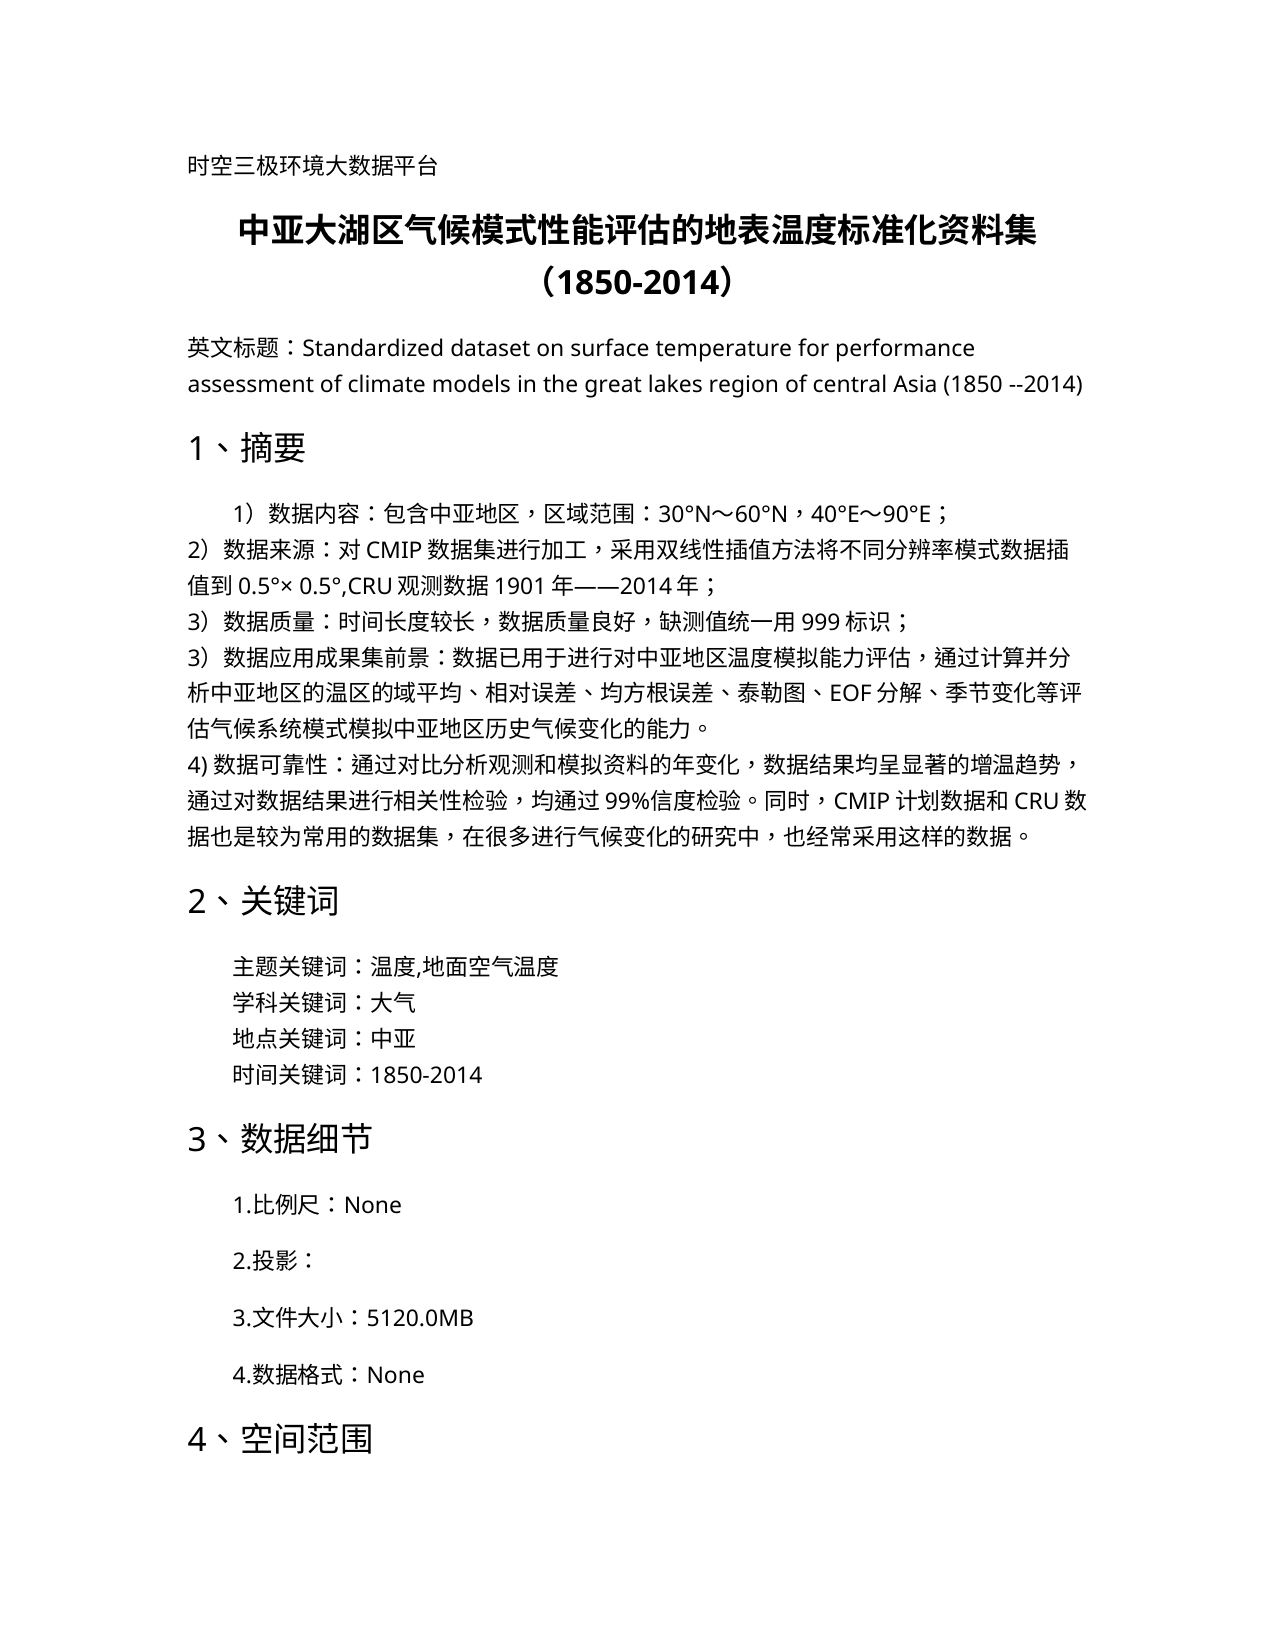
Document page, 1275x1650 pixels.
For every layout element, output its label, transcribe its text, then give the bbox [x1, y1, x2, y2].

text 1）数据内容：包含中亚地区，区域范围：30°N～60°N，40°E～90°E； 2）数据来源：对CMIP数据集进行加工，采用双线性插值方法将不同分辨率模式数据插值到0.5°× 0.5°,CRU观测数据1901年——2014年； 3）数据质量：时间长度较长，数据质量良好，缺测值统一用999标识； 3）数据应用成果集前景：数据已用于进行对中亚地区温度模拟能力评估，通过计算并分析中亚地区的温区的域平均、相对误差、均方根误差、泰勒图、EOF分解、季节变化等评估气候系统模式模拟中亚地区历史气候变化的能力。 4) 数据可靠性：通过对比分析观测和模拟资料的年变化，数据结果均呈显著的增温趋势，通过对数据结果进行相关性检验，均通过99%信度检验。同时，CMIP计划数据和CRU数据也是较为常用的数据集，在很多进行气候变化的研究中，也经常采用这样的数据。 [187, 498, 1087, 852]
text 3.文件大小：5120.0MB [232, 1302, 1087, 1333]
text 2、关键词 [187, 878, 1087, 923]
text 2.投影： [232, 1245, 1087, 1277]
text 4.数据格式：None [232, 1359, 1087, 1390]
text 时空三极环境大数据平台 [187, 150, 1087, 181]
text 中亚大湖区气候模式性能评估的地表温度标准化资料集（1850-2014） [187, 207, 1087, 304]
text 1、摘要 [187, 425, 1087, 470]
text 4、空间范围 [187, 1416, 1087, 1461]
text 主题关键词：温度,地面空气温度 学科关键词：大气 地点关键词：中亚 时间关键词：1850-2014 [232, 951, 1087, 1090]
text 英文标题：Standardized dataset on surface temperature for performance assessment of climate models in the great lakes region of central Asia (1850 --2014) [187, 332, 1087, 399]
text 1.比例尺：None [232, 1188, 1087, 1220]
text 3、数据细节 [187, 1116, 1087, 1161]
